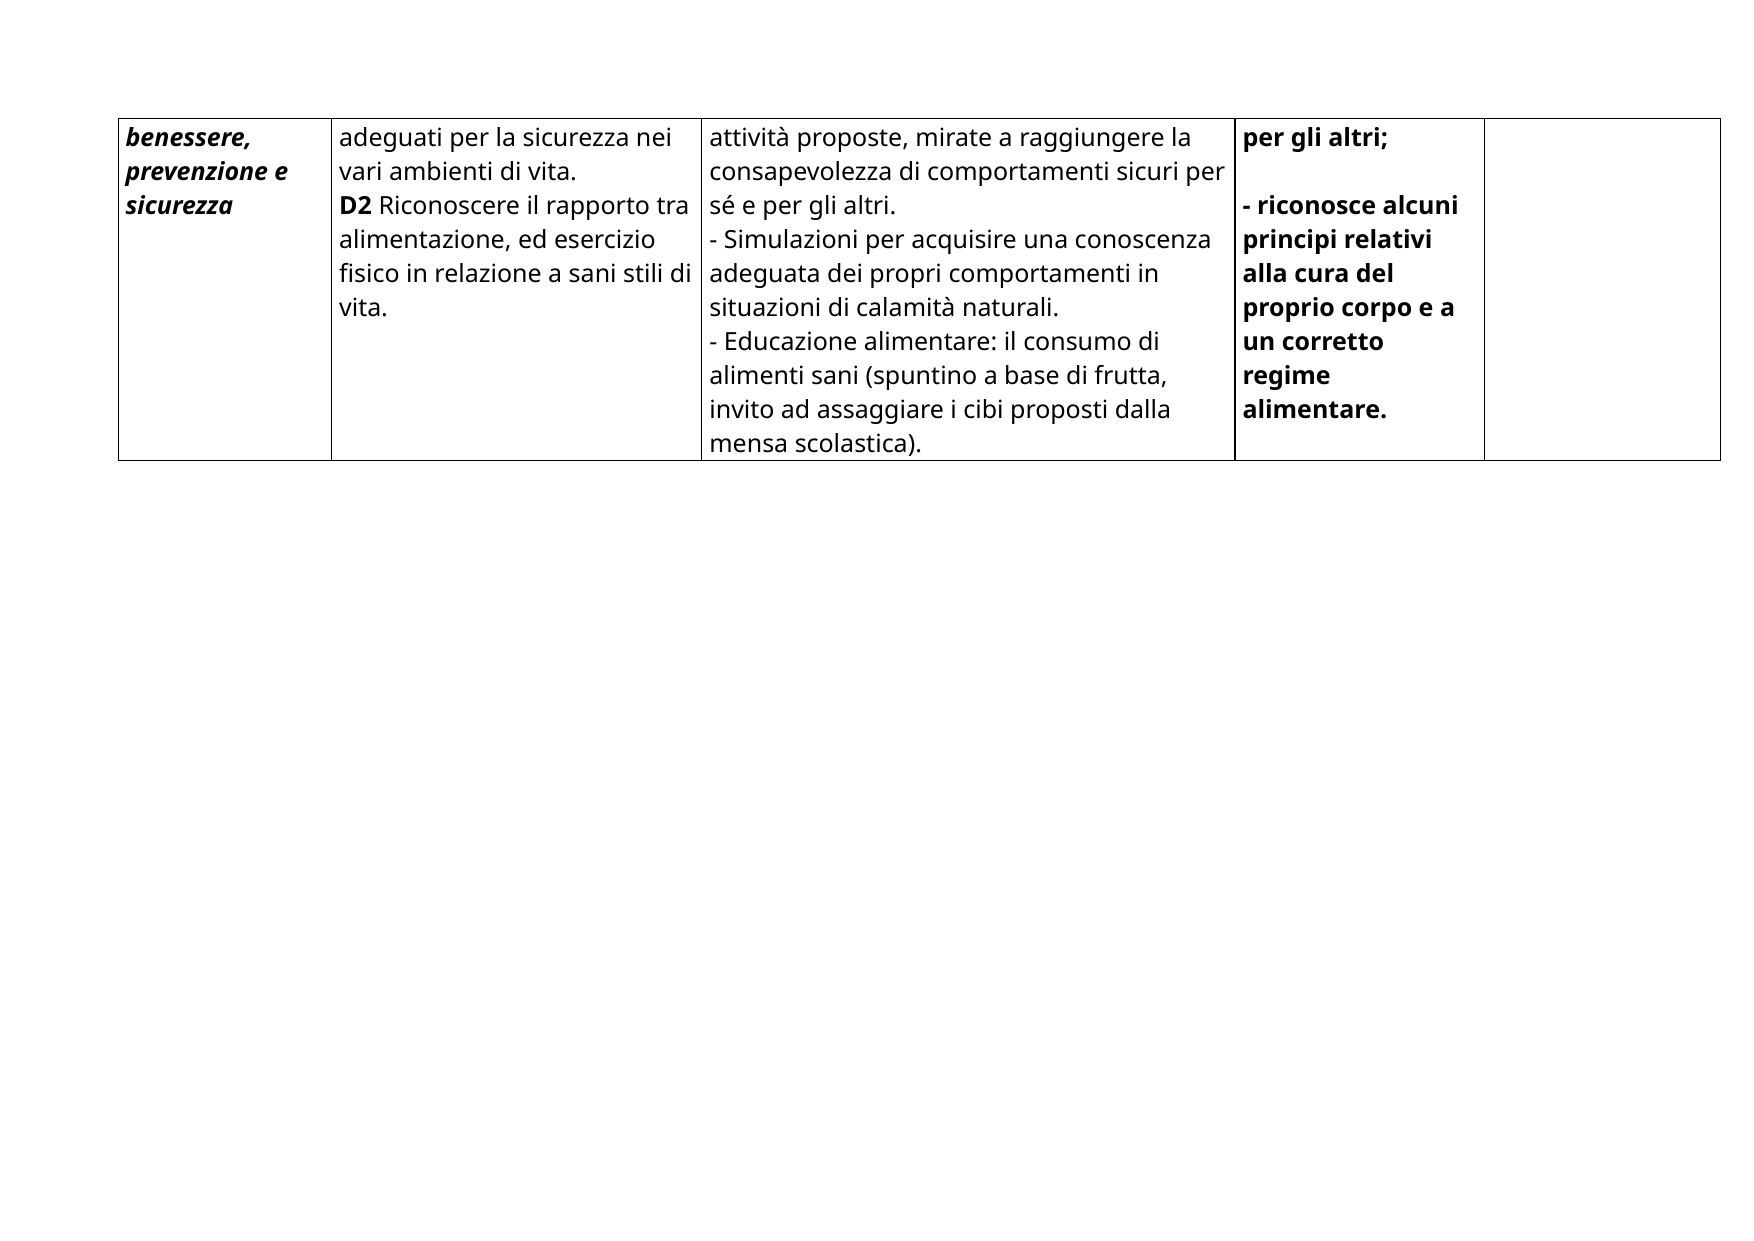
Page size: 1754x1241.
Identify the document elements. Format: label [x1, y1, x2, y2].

table_cell [702, 119, 1234, 460]
table_cell [332, 119, 701, 460]
table_cell [119, 119, 331, 460]
table_cell [1236, 119, 1484, 460]
table_cell [1485, 119, 1720, 460]
